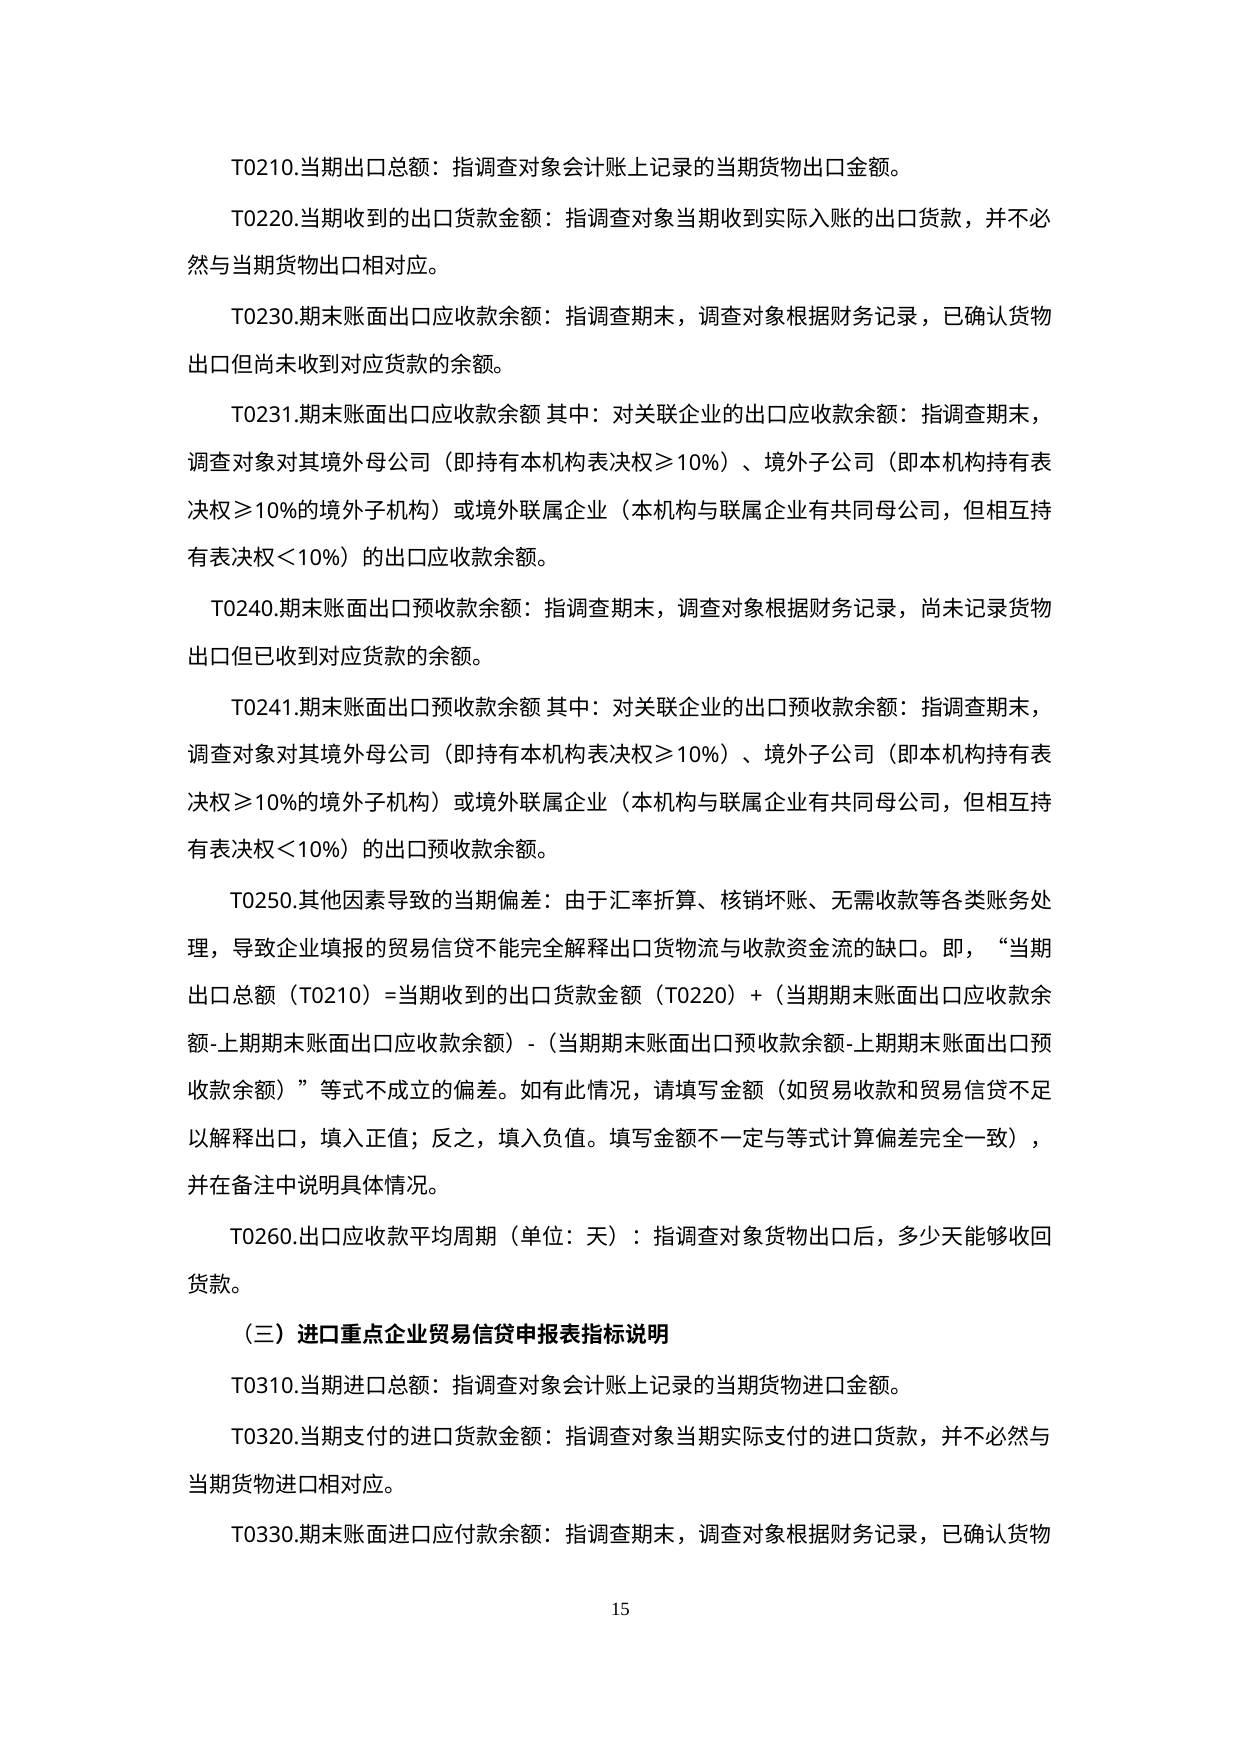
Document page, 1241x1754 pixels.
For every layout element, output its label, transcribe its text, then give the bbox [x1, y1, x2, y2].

text T0250.其他因素导致的当期偏差：由于汇率折算、核销坏账、无需收款等各类账务处理，导致企业填报的贸易信贷不能完全解释出口货物流与收款资金流的缺口。即，“当期出口总额（T0210）=当期收到的出口货款金额（T0220）+（当期期末账面出口应收款余额-上期期末账面出口应收款余额）-（当期期末账面出口预收款余额-上期期末账面出口预收款余额）”等式不成立的偏差。如有此情况，请填写金额（如贸易收款和贸易信贷不足以解释出口，填入正值；反之，填入负值。填写金额不一定与等式计算偏差完全一致），并在备注中说明具体情况。 [187, 883, 1053, 1200]
text T0210.当期出口总额：指调查对象会计账上记录的当期货物出口金额。 [187, 150, 1053, 182]
text T0320.当期支付的进口货款金额：指调查对象当期实际支付的进口货款，并不必然与当期货物进口相对应。 [187, 1419, 1053, 1498]
text T0230.期末账面出口应收款余额：指调查期末，调查对象根据财务记录，已确认货物出口但尚未收到对应货款的余额。 [187, 299, 1053, 378]
text T0241.期末账面出口预收款余额 其中：对关联企业的出口预收款余额：指调查期末，调查对象对其境外母公司（即持有本机构表决权≥10%）、境外子公司（即本机构持有表决权≥10%的境外子机构）或境外联属企业（本机构与联属企业有共同母公司，但相互持有表决权＜10%）的出口预收款余额。 [187, 689, 1053, 864]
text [187, 1517, 1053, 1549]
text T0220.当期收到的出口货款金额：指调查对象当期收到实际入账的出口货款，并不必然与当期货物出口相对应。 [187, 201, 1053, 280]
text （三）进口重点企业贸易信贷申报表指标说明 [187, 1317, 1053, 1349]
text T0310.当期进口总额：指调查对象会计账上记录的当期货物进口金额。 [187, 1368, 1053, 1400]
text T0231.期末账面出口应收款余额 其中：对关联企业的出口应收款余额：指调查期末，调查对象对其境外母公司（即持有本机构表决权≥10%）、境外子公司（即本机构持有表决权≥10%的境外子机构）或境外联属企业（本机构与联属企业有共同母公司，但相互持有表决权＜10%）的出口应收款余额。 [187, 397, 1053, 572]
text T0240.期末账面出口预收款余额：指调查期末，调查对象根据财务记录，尚未记录货物出口但已收到对应货款的余额。 [187, 591, 1053, 670]
text T0260.出口应收款平均周期（单位：天）：指调查对象货物出口后，多少天能够收回货款。 [187, 1219, 1053, 1298]
